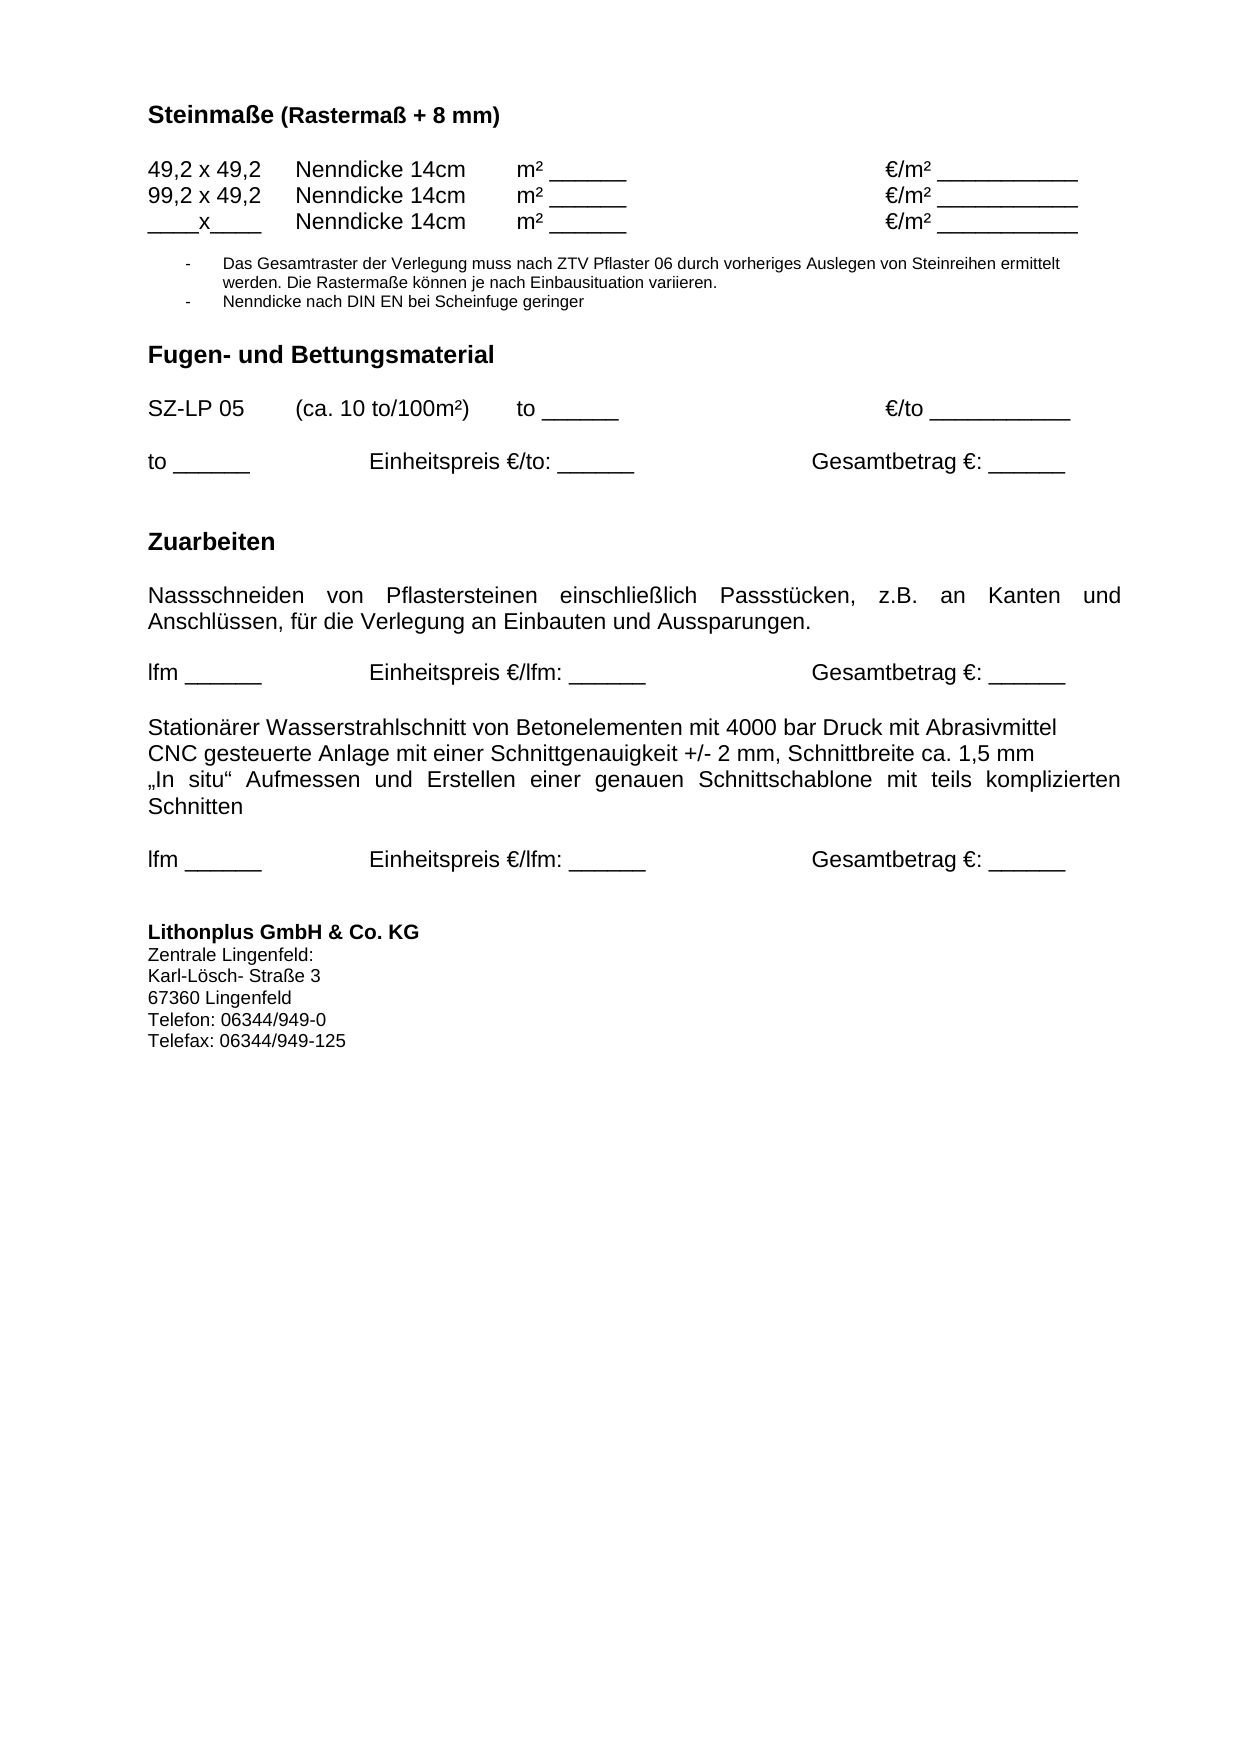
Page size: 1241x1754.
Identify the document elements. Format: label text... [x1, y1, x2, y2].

text to ______ Einheitspreis €/to: ______ Gesamtbetrag €: ______ [148, 448, 1122, 474]
text Fugen- und Bettungsmaterial [148, 340, 1122, 369]
text lfm ______ Einheitspreis €/lfm: ______ Gesamtbetrag €: ______ [148, 659, 1122, 685]
list Das Gesamtraster der Verlegung muss nach ZTV Pflaster 06 durch vorheriges Auslegen von Steinreihen ermittelt werden. Die Rastermaße können je nach Einbausituation variieren. [185, 254, 1122, 292]
text 67360 Lingenfeld [148, 987, 1122, 1008]
text CNC gesteuerte Anlage mit einer Schnittgenauigkeit +/- 2 mm, Schnittbreite ca. 1,5 mm [148, 740, 1122, 766]
text Zentrale Lingenfeld: [148, 944, 1122, 965]
text Karl-Lösch- Straße 3 [148, 965, 1122, 987]
text Telefax: 06344/949-125 [148, 1030, 1122, 1052]
text Lithonplus GmbH & Co. KG [148, 920, 1122, 944]
text SZ-LP 05 (ca. 10 to/100m²) to ______ €/to ___________ [148, 395, 1122, 421]
text lfm ______ Einheitspreis €/lfm: ______ Gesamtbetrag €: ______ [148, 846, 1122, 872]
text 49,2 x 49,2 Nenndicke 14cm m² ______ €/m² ___________ [148, 156, 1122, 182]
list Nenndicke nach DIN EN bei Scheinfuge geringer [185, 292, 1122, 311]
text ____x____ Nenndicke 14cm m² ______ €/m² ___________ [148, 208, 1122, 234]
text 99,2 x 49,2 Nenndicke 14cm m² ______ €/m² ___________ [148, 182, 1122, 208]
text Stationärer Wasserstrahlschnitt von Betonelementen mit 4000 bar Druck mit Abrasivmittel [148, 714, 1122, 740]
text „In situ“ Aufmessen und Erstellen einer genauen Schnittschablone mit teils komplizierten Schnitten [148, 766, 1122, 819]
text Telefon: 06344/949-0 [148, 1008, 1122, 1030]
text Steinmaße (Rastermaß + 8 mm) [148, 100, 1122, 129]
text Zuarbeiten [148, 527, 1122, 556]
text Nassschneiden von Pflastersteinen einschließlich Passstücken, z.B. an Kanten und Anschlüssen, für die Verlegung an Einbauten und Aussparungen. [148, 582, 1122, 635]
